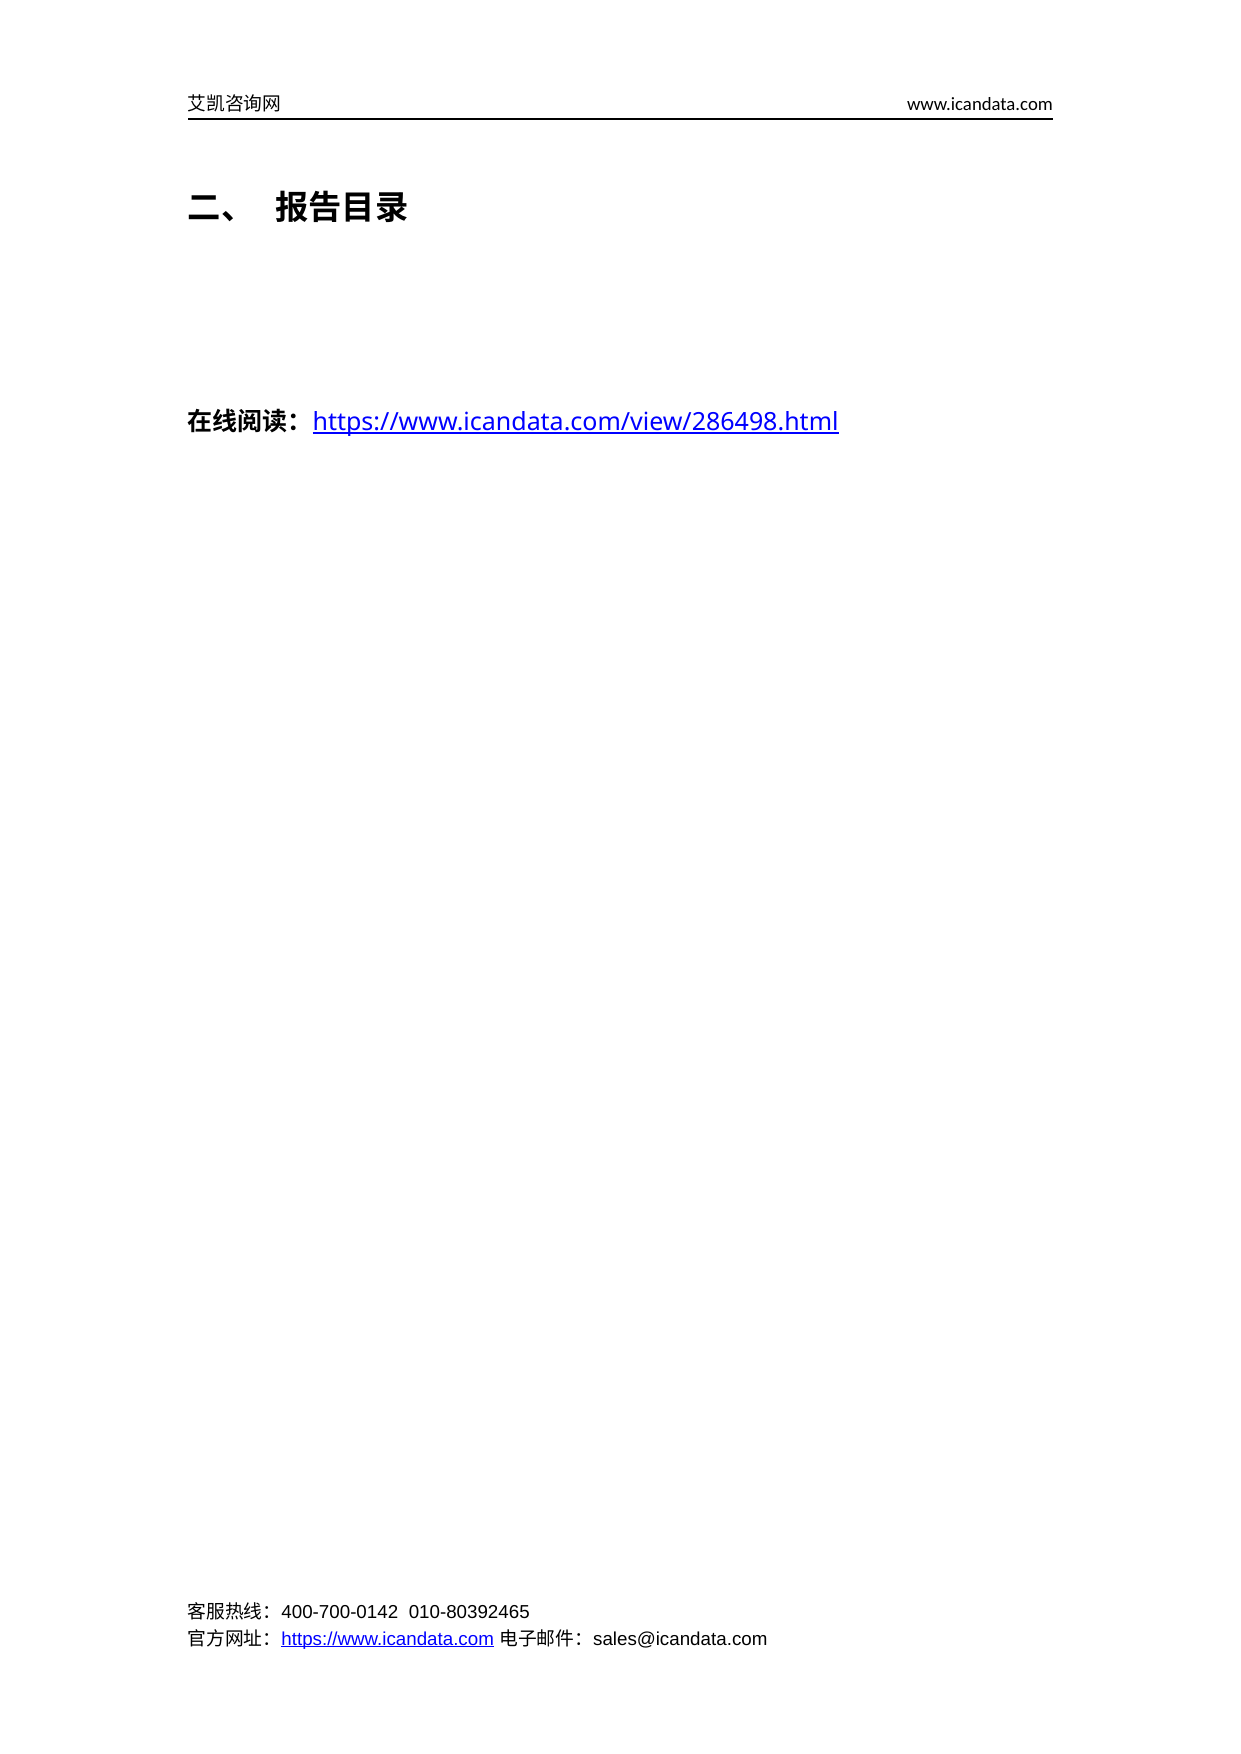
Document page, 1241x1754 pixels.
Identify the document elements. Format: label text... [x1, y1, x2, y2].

subtitle 报告目录 [187, 172, 1053, 237]
text 在线阅读：https://www.icandata.com/view/286498.html [187, 387, 1053, 452]
